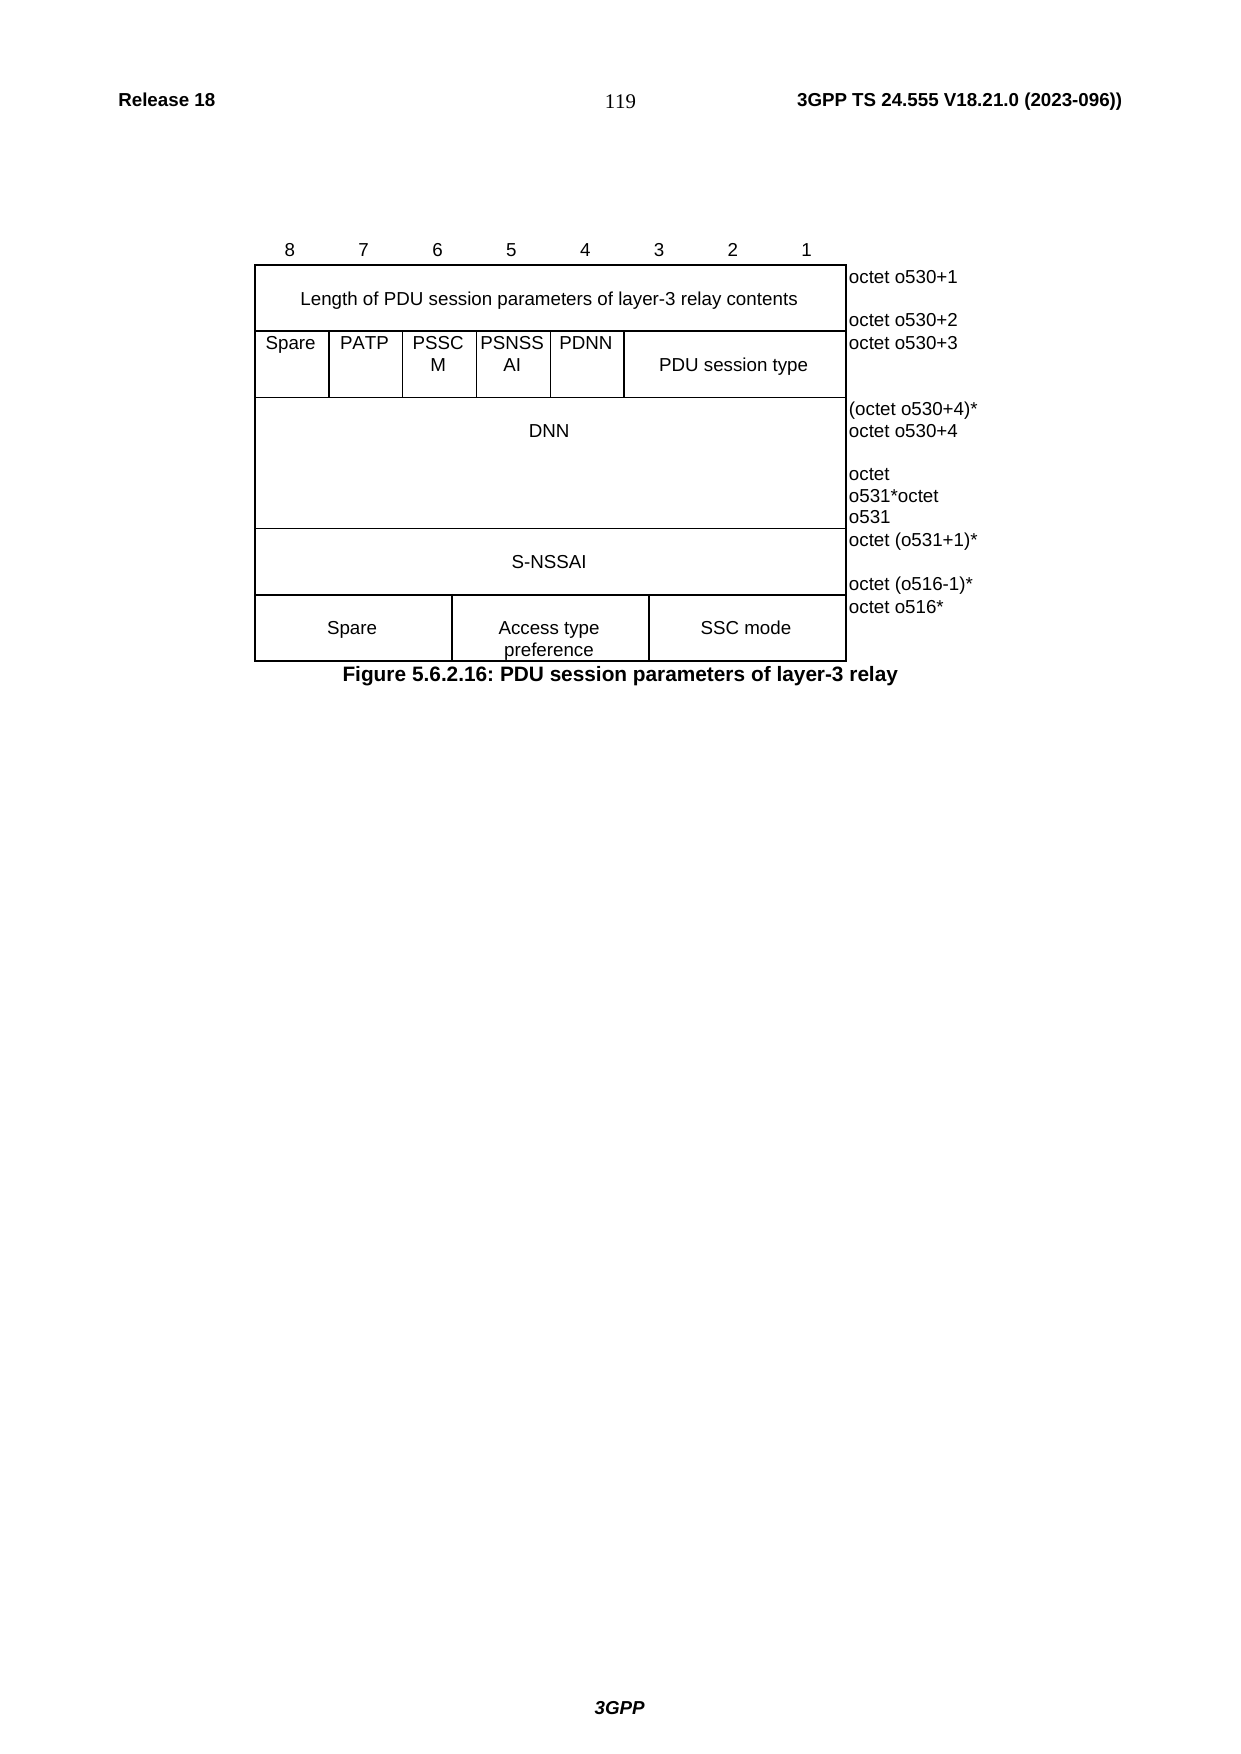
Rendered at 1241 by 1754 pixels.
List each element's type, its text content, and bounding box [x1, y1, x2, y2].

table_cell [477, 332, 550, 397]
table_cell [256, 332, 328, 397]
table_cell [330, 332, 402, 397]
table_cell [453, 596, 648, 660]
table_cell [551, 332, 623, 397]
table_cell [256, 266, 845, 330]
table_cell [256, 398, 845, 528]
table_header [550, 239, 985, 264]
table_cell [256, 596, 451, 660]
text Figure 5.6.2.16: PDU session parameters of layer-3 relay [118, 662, 1122, 686]
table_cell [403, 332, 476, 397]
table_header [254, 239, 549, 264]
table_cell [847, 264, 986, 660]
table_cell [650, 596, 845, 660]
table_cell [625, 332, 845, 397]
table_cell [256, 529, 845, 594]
